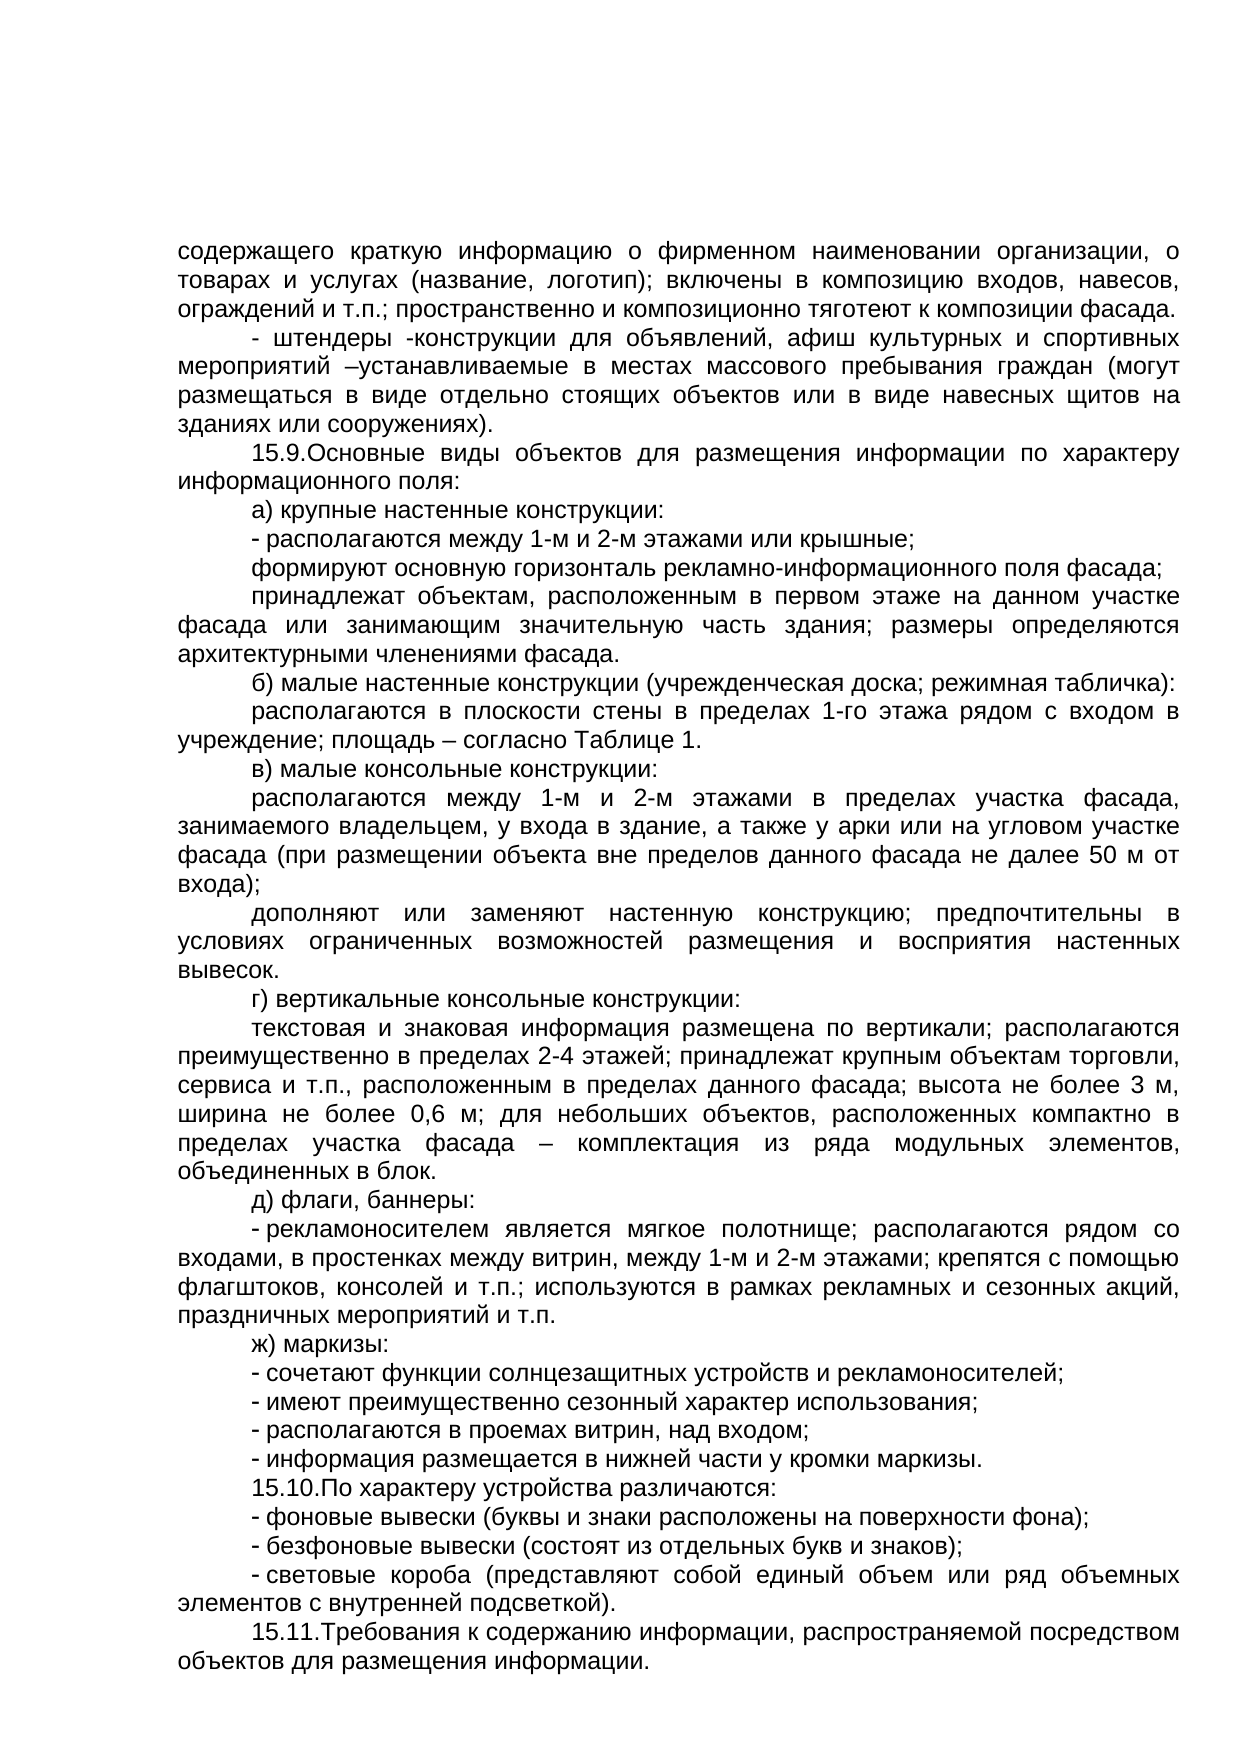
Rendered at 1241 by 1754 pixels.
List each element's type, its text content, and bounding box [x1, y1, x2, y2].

list световые короба (представляют собой единый объем или ряд объемных элементов с внутренней подсветкой). [177, 1559, 1181, 1617]
list информация размещается в нижней части у кромки маркизы. [177, 1444, 1181, 1473]
list а) крупные настенные конструкции: [177, 495, 1181, 524]
list располагаются в плоскости стены в пределах 1-го этажа рядом с входом в учреждение; площадь – согласно Таблице 1. [177, 696, 1181, 754]
list располагаются между 1-м и 2-м этажами или крышные; [177, 524, 1181, 553]
list 15.9.Основные виды объектов для размещения информации по характеру информационного поля: [177, 437, 1181, 495]
list безфоновые вывески (состоят из отдельных букв и знаков); [177, 1531, 1181, 1559]
list текстовая и знаковая информация размещена по вертикали; располагаются преимущественно в пределах 2-4 этажей; принадлежат крупным объектам торговли, сервиса и т.п., расположенным в пределах данного фасада; высота не более 3 м, ширина не более 0,6 м; для небольших объектов, расположенных компактно в пределах участка фасада – комплектация из ряда модульных элементов, объединенных в блок. [177, 1013, 1181, 1185]
list принадлежат объектам, расположенным в первом этаже на данном участке фасада или занимающим значительную часть здания; размеры определяются архитектурными членениями фасада. [177, 581, 1181, 668]
list г) вертикальные консольные конструкции: [177, 984, 1181, 1013]
list формируют основную горизонталь рекламно-информационного поля фасада; [177, 553, 1181, 581]
list дополняют или заменяют настенную конструкцию; предпочтительны в условиях ограниченных возможностей размещения и восприятия настенных вывесок. [177, 898, 1181, 984]
list ж) маркизы: [177, 1329, 1181, 1358]
list - штендеры -конструкции для объявлений, афиш культурных и спортивных мероприятий –устанавливаемые в местах массового пребывания граждан (могут размещаться в виде отдельно стоящих объектов или в виде навесных щитов на зданиях или сооружениях). [177, 322, 1181, 437]
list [177, 236, 1181, 322]
text 15.10.По характеру устройства различаются: [177, 1473, 1181, 1502]
list д) флаги, баннеры: [177, 1185, 1181, 1214]
list в) малые консольные конструкции: [177, 754, 1181, 783]
list 15.11.Требования к содержанию информации, распространяемой посредством объектов для размещения информации. [177, 1617, 1181, 1675]
list сочетают функции солнцезащитных устройств и рекламоносителей; [177, 1358, 1181, 1387]
list фоновые вывески (буквы и знаки расположены на поверхности фона); [177, 1502, 1181, 1531]
list рекламоносителем является мягкое полотнище; располагаются рядом со входами, в простенках между витрин, между 1-м и 2-м этажами; крепятся с помощью флагштоков, консолей и т.п.; используются в рамках рекламных и сезонных акций, праздничных мероприятий и т.п. [177, 1214, 1181, 1329]
list имеют преимущественно сезонный характер использования; [177, 1387, 1181, 1415]
list б) малые настенные конструкции (учрежденческая доска; режимная табличка): [177, 668, 1181, 696]
list располагаются между 1-м и 2-м этажами в пределах участка фасада, занимаемого владельцем, у входа в здание, а также у арки или на угловом участке фасада (при размещении объекта вне пределов данного фасада не далее 50 м от входа); [177, 783, 1181, 898]
list располагаются в проемах витрин, над входом; [177, 1415, 1181, 1444]
